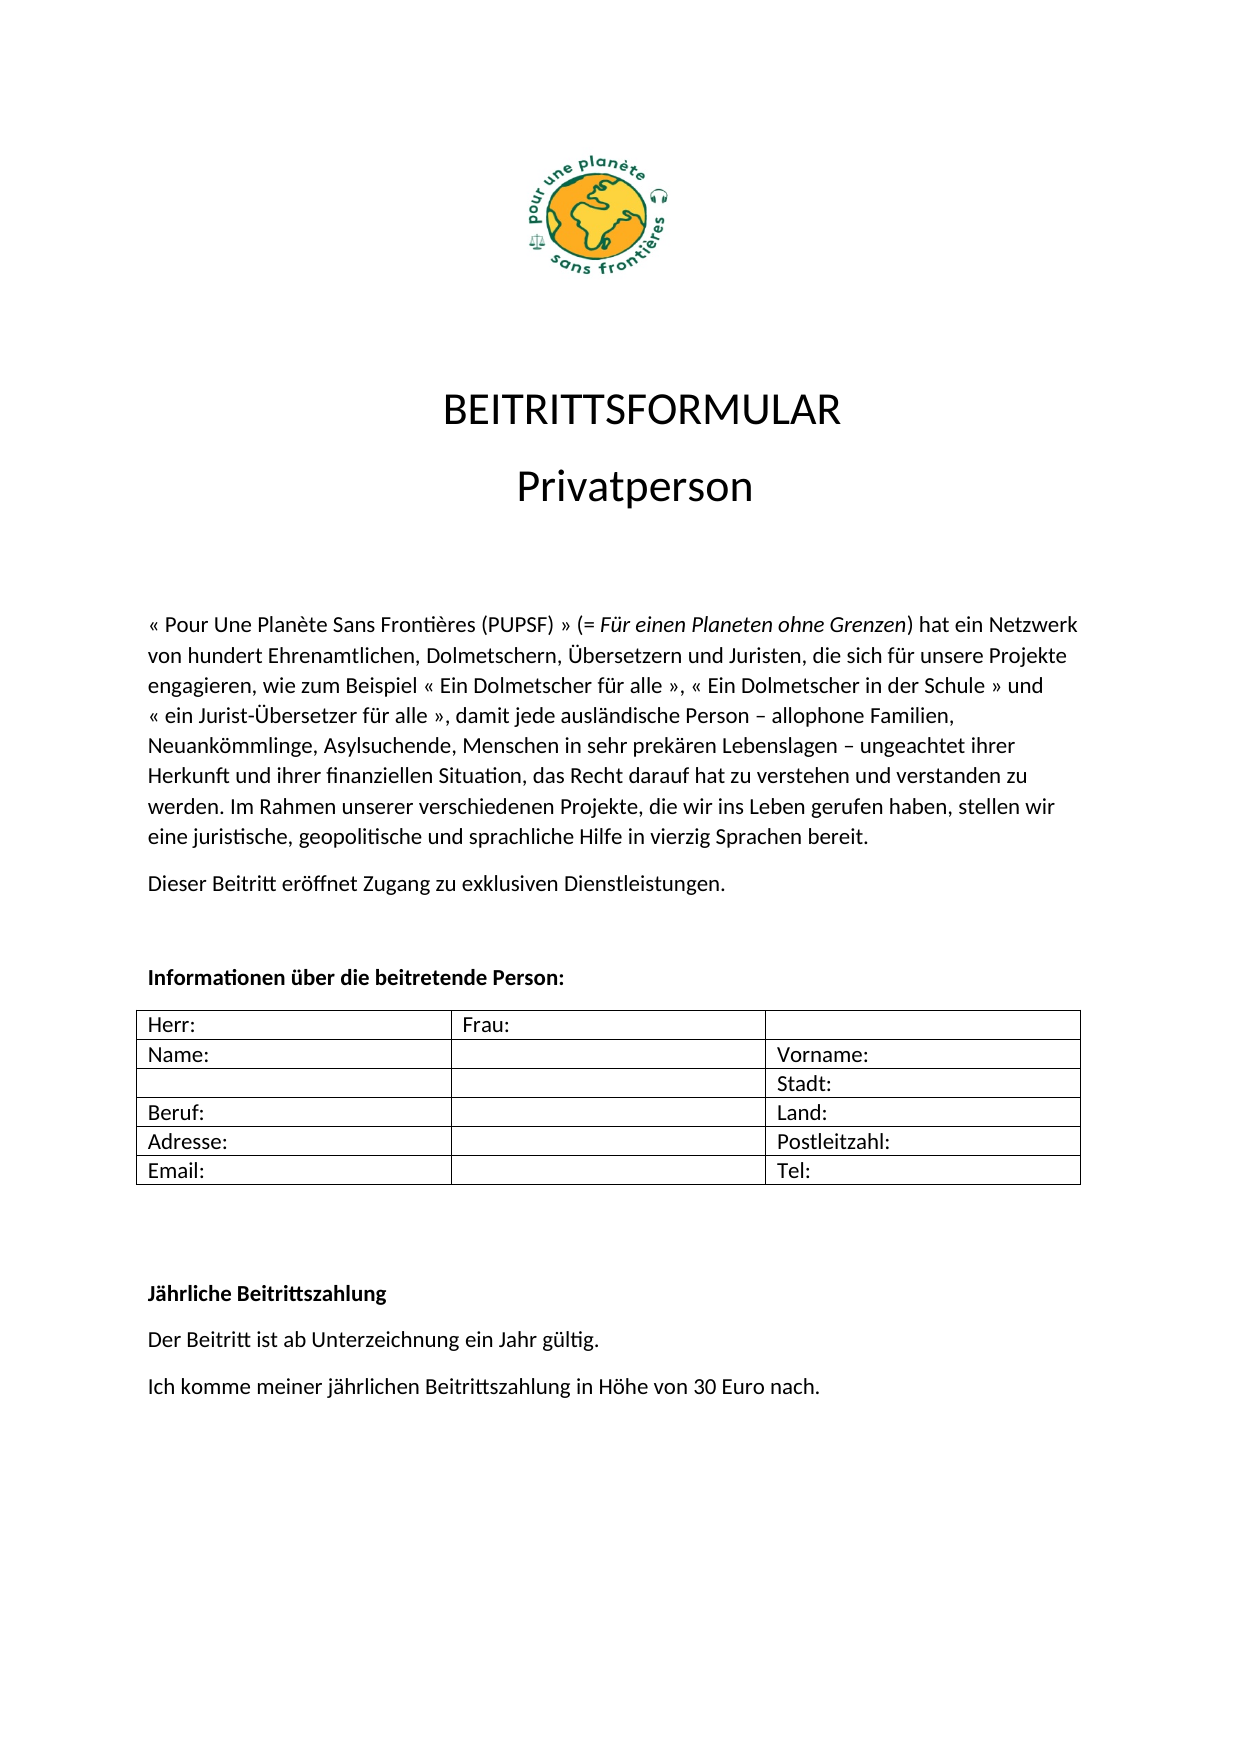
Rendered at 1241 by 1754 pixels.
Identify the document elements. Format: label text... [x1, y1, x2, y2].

table_header Frau: [452, 1011, 765, 1039]
table_cell Email: [137, 1156, 451, 1184]
text Ich komme meiner jährlichen Beitrittszahlung in Höhe von 30 Euro nach. [148, 1372, 1093, 1401]
text Privatperson [443, 457, 1093, 513]
table_cell [452, 1069, 765, 1097]
table_cell Adresse: [137, 1127, 451, 1155]
text « Pour Une Planète Sans Frontières (PUPSF) » (= Für einen Planeten ohne Grenzen) hat ein Netzwerk von hundert Ehrenamtlichen, Dolmetschern, Übersetzern und Juristen, die sich für unsere Projekte engagieren, wie zum Beispiel « Ein Dolmetscher für alle », « Ein Dolmetscher in der Schule » und « ein Jurist-Übersetzer für alle », damit jede ausländische Person – allophone Familien, Neuankömmlinge, Asylsuchende, Menschen in sehr prekären Lebenslagen – ungeachtet ihrer Herkunft und ihrer finanziellen Situation, das Recht darauf hat zu verstehen und verstanden zu werden. Im Rahmen unserer verschiedenen Projekte, die wir ins Leben gerufen haben, stellen wir eine juristische, geopolitische und sprachliche Hilfe in vierzig Sprachen bereit. [148, 611, 1093, 850]
table_cell Land: [766, 1098, 1080, 1126]
table_header Herr: [137, 1011, 451, 1039]
table_cell Beruf: [137, 1098, 451, 1126]
table_cell [137, 1069, 451, 1097]
text Dieser Beitritt eröffnet Zugang zu exklusiven Dienstleistungen. [148, 869, 1093, 897]
table_cell [452, 1156, 765, 1184]
picture [516, 147, 677, 284]
table_cell Stadt: [766, 1069, 1080, 1097]
text Der Beitritt ist ab Unterzeichnung ein Jahr gültig. [148, 1326, 1093, 1354]
table_cell Vorname: [766, 1040, 1080, 1068]
text Jährliche Beitrittszahlung [148, 1279, 1093, 1307]
table_cell [452, 1127, 765, 1155]
table_cell [452, 1098, 765, 1126]
table_cell Name: [137, 1040, 451, 1068]
table_cell [452, 1040, 765, 1068]
text BEITRITTSFORMULAR [369, 380, 1093, 436]
table_cell Postleitzahl: [766, 1127, 1080, 1155]
table_cell Tel: [766, 1156, 1080, 1184]
table_header [766, 1011, 1080, 1039]
text Informationen über die beitretende Person: [148, 963, 1093, 991]
